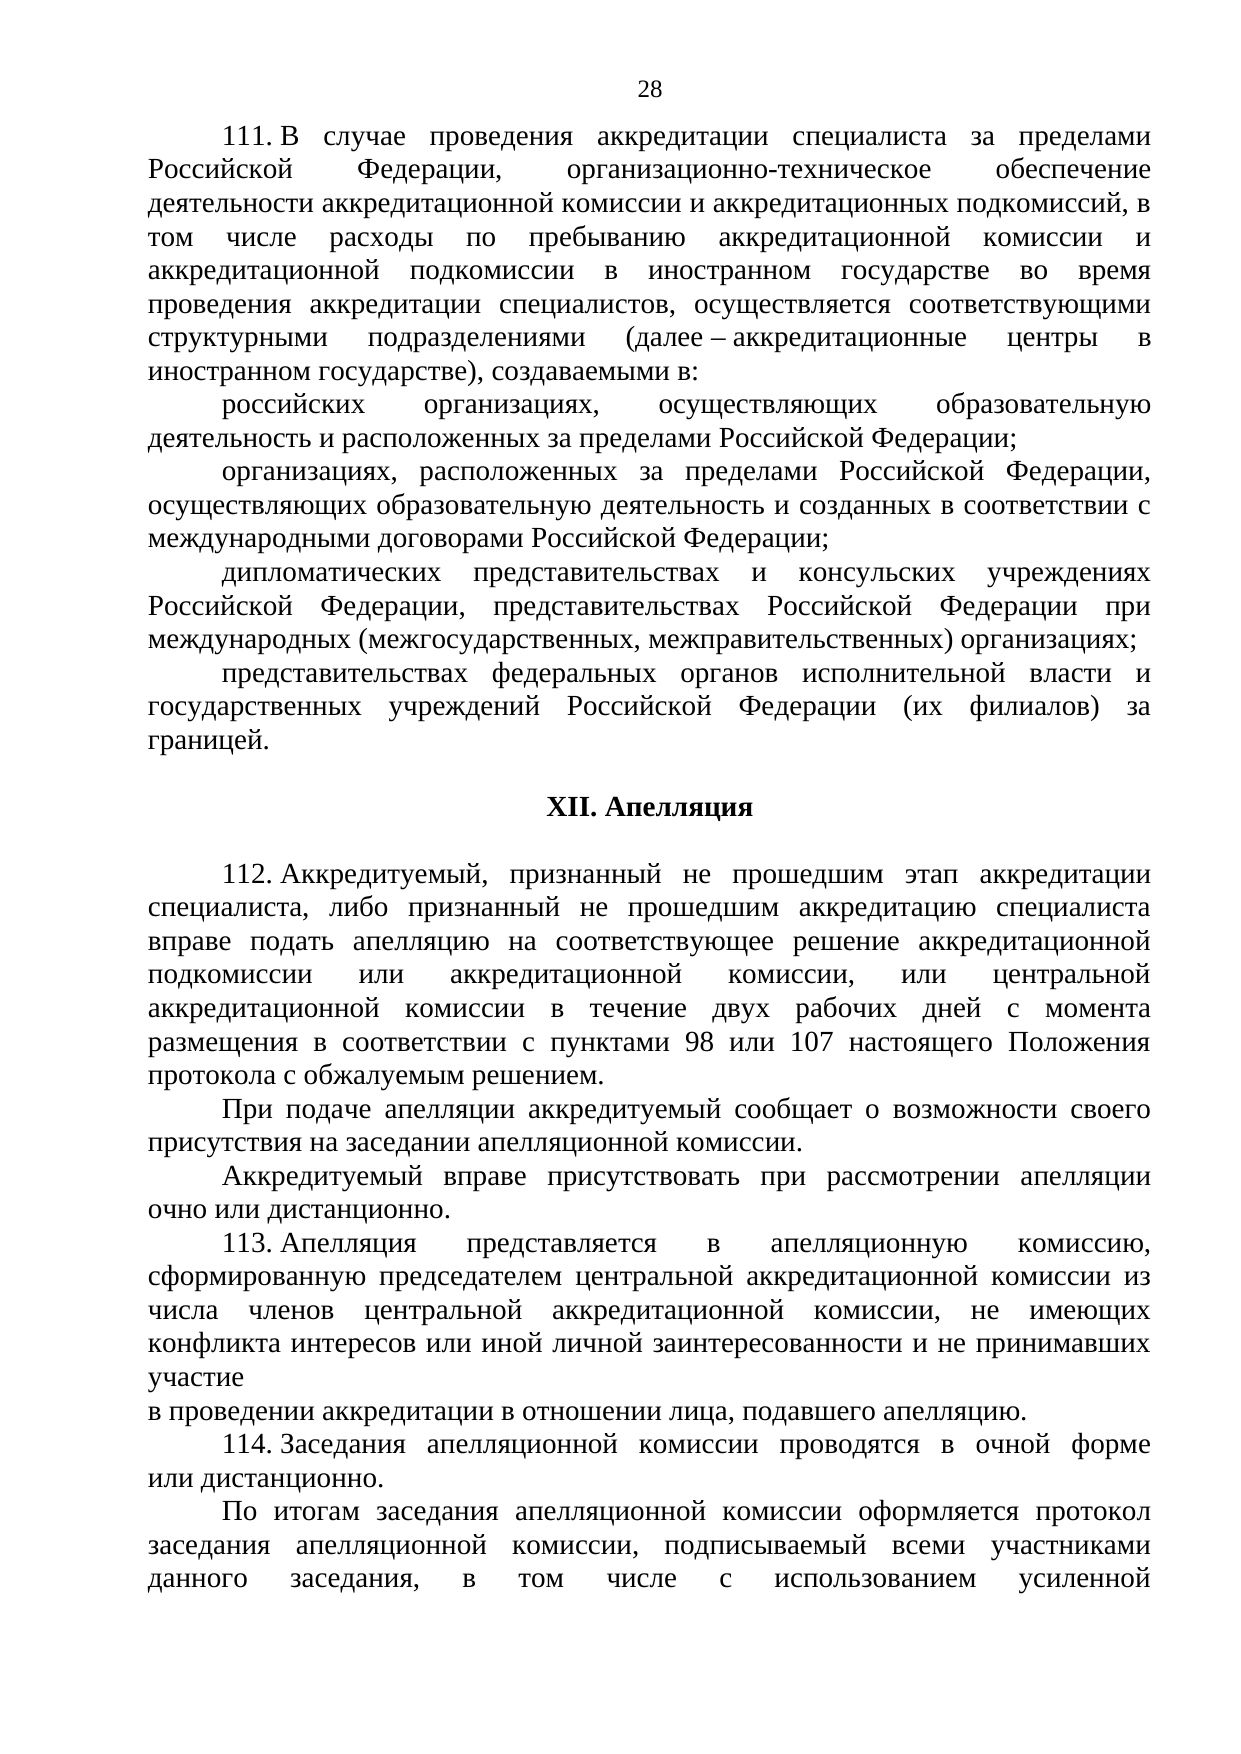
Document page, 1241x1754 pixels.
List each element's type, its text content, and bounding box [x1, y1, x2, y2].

text 113. Апелляция представляется в апелляционную комиссию, сформированную председателем центральной аккредитационной комиссии из числа членов центральной аккредитационной комиссии, не имеющих конфликта интересов или иной личной заинтересованности и не принимавших участие в проведении аккредитации в отношении лица, подавшего апелляцию. [148, 1225, 1152, 1426]
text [148, 1493, 1152, 1594]
text дипломатических представительствах и консульских учреждениях Российской Федерации, представительствах Российской Федерации при международных (межгосударственных, межправительственных) организациях; [148, 554, 1152, 655]
text 112. Аккредитуемый, признанный не прошедшим этап аккредитации специалиста, либо признанный не прошедшим аккредитацию специалиста вправе подать апелляцию на соответствующее решение аккредитационной подкомиссии или аккредитационной комиссии, или центральной аккредитационной комиссии в течение двух рабочих дней с момента размещения в соответствии с пунктами 98 или 107 настоящего Положения протокола с обжалуемым решением. [148, 856, 1152, 1091]
text российских организациях, осуществляющих образовательную деятельность и расположенных за пределами Российской Федерации; [148, 386, 1152, 453]
text При подаче апелляции аккредитуемый сообщает о возможности своего присутствия на заседании апелляционной комиссии. [148, 1091, 1152, 1158]
text представительствах федеральных органов исполнительной власти и государственных учреждений Российской Федерации (их филиалов) за границей. [148, 655, 1152, 755]
text организациях, расположенных за пределами Российской Федерации, осуществляющих образовательную деятельность и созданных в соответствии с международными договорами Российской Федерации; [148, 453, 1152, 554]
text Аккредитуемый вправе присутствовать при рассмотрении апелляции очно или дистанционно. [148, 1158, 1152, 1225]
text 111. В случае проведения аккредитации специалиста за пределами Российской Федерации, организационно-техническое обеспечение деятельности аккредитационной комиссии и аккредитационных подкомиссий, в том числе расходы по пребыванию аккредитационной комиссии и аккредитационной подкомиссии в иностранном государстве во время проведения аккредитации специалистов, осуществляется соответствующими структурными подразделениями (далее – аккредитационные центры в иностранном государстве), создаваемыми в: [148, 118, 1152, 386]
text 114. Заседания апелляционной комиссии проводятся в очной форме или дистанционно. [148, 1426, 1152, 1493]
title XII. Апелляция [148, 789, 1152, 822]
